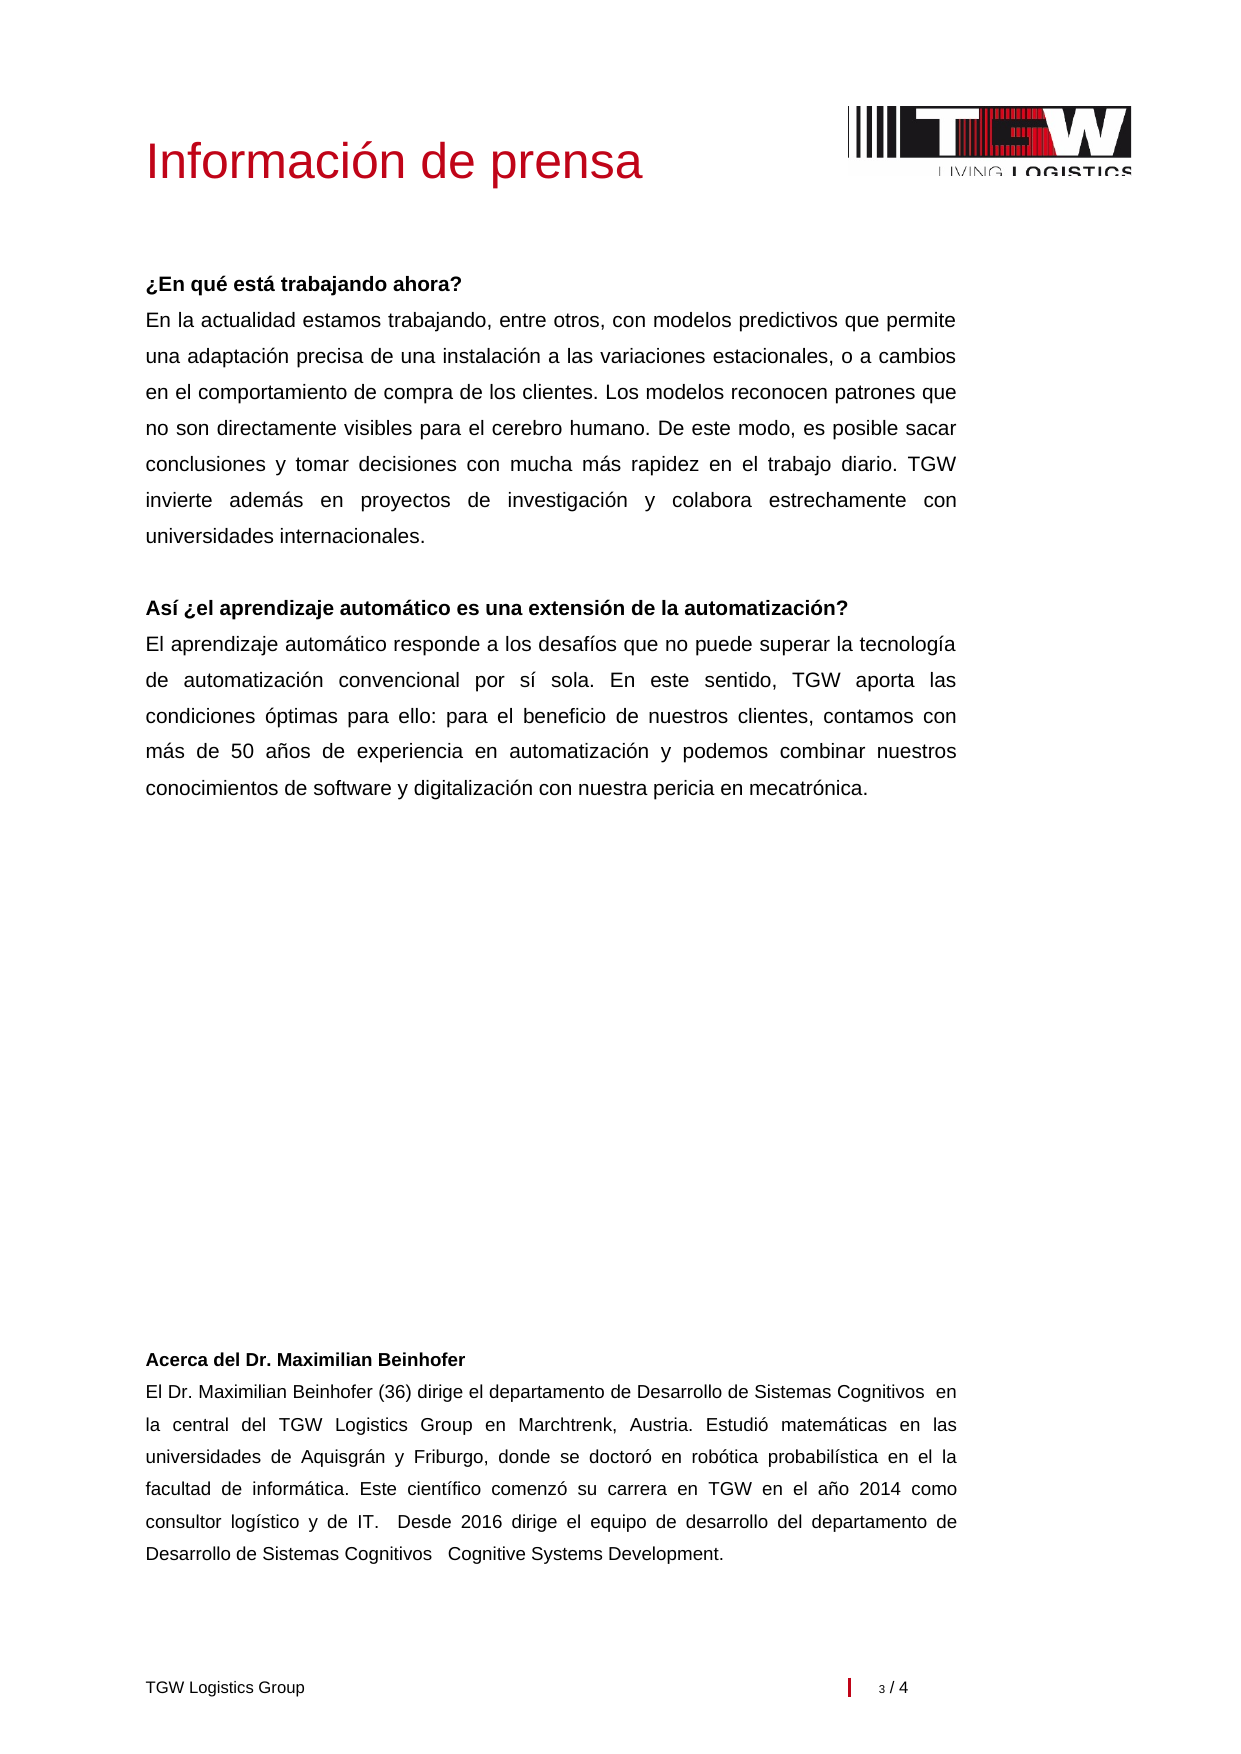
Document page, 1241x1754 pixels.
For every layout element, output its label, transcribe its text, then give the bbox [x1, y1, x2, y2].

text Acerca del Dr. Maximilian Beinhofer [145, 1314, 957, 1371]
picture [846, 106, 1132, 176]
text Así ¿el aprendizaje automático es una extensión de la automatización? [145, 596, 957, 619]
text En la actualidad estamos trabajando, entre otros, con modelos predictivos que permite una adaptación precisa de una instalación a las variaciones estacionales, o a cambios en el comportamiento de compra de los clientes. Los modelos reconocen patrones que no son directamente visibles para el cerebro humano. De este modo, es posible sacar conclusiones y tomar decisiones con mucha más rapidez en el trabajo diario. TGW invierte además en proyectos de investigación y colabora estrechamente con universidades internacionales. [145, 308, 957, 548]
text El Dr. Maximilian Beinhofer (36) dirige el departamento de Desarrollo de Sistemas Cognitivos en la central del TGW Logistics Group en Marchtrenk, Austria. Estudió matemáticas en las universidades de Aquisgrán y Friburgo, donde se doctoró en robótica probabilística en el la facultad de informática. Este científico comenzó su carrera en TGW en el año 2014 como consultor logístico y de IT. Desde 2016 dirige el equipo de desarrollo del departamento de Desarrollo de Sistemas Cognitivos Cognitive Systems Development. [145, 1381, 957, 1564]
text ¿En qué está trabajando ahora? [145, 272, 957, 296]
text El aprendizaje automático responde a los desafíos que no puede superar la tecnología de automatización convencional por sí sola. En este sentido, TGW aporta las condiciones óptimas para ello: para el beneficio de nuestros clientes, contamos con más de 50 años de experiencia en automatización y podemos combinar nuestros conocimientos de software y digitalización con nuestra pericia en mecatrónica. [145, 632, 957, 799]
